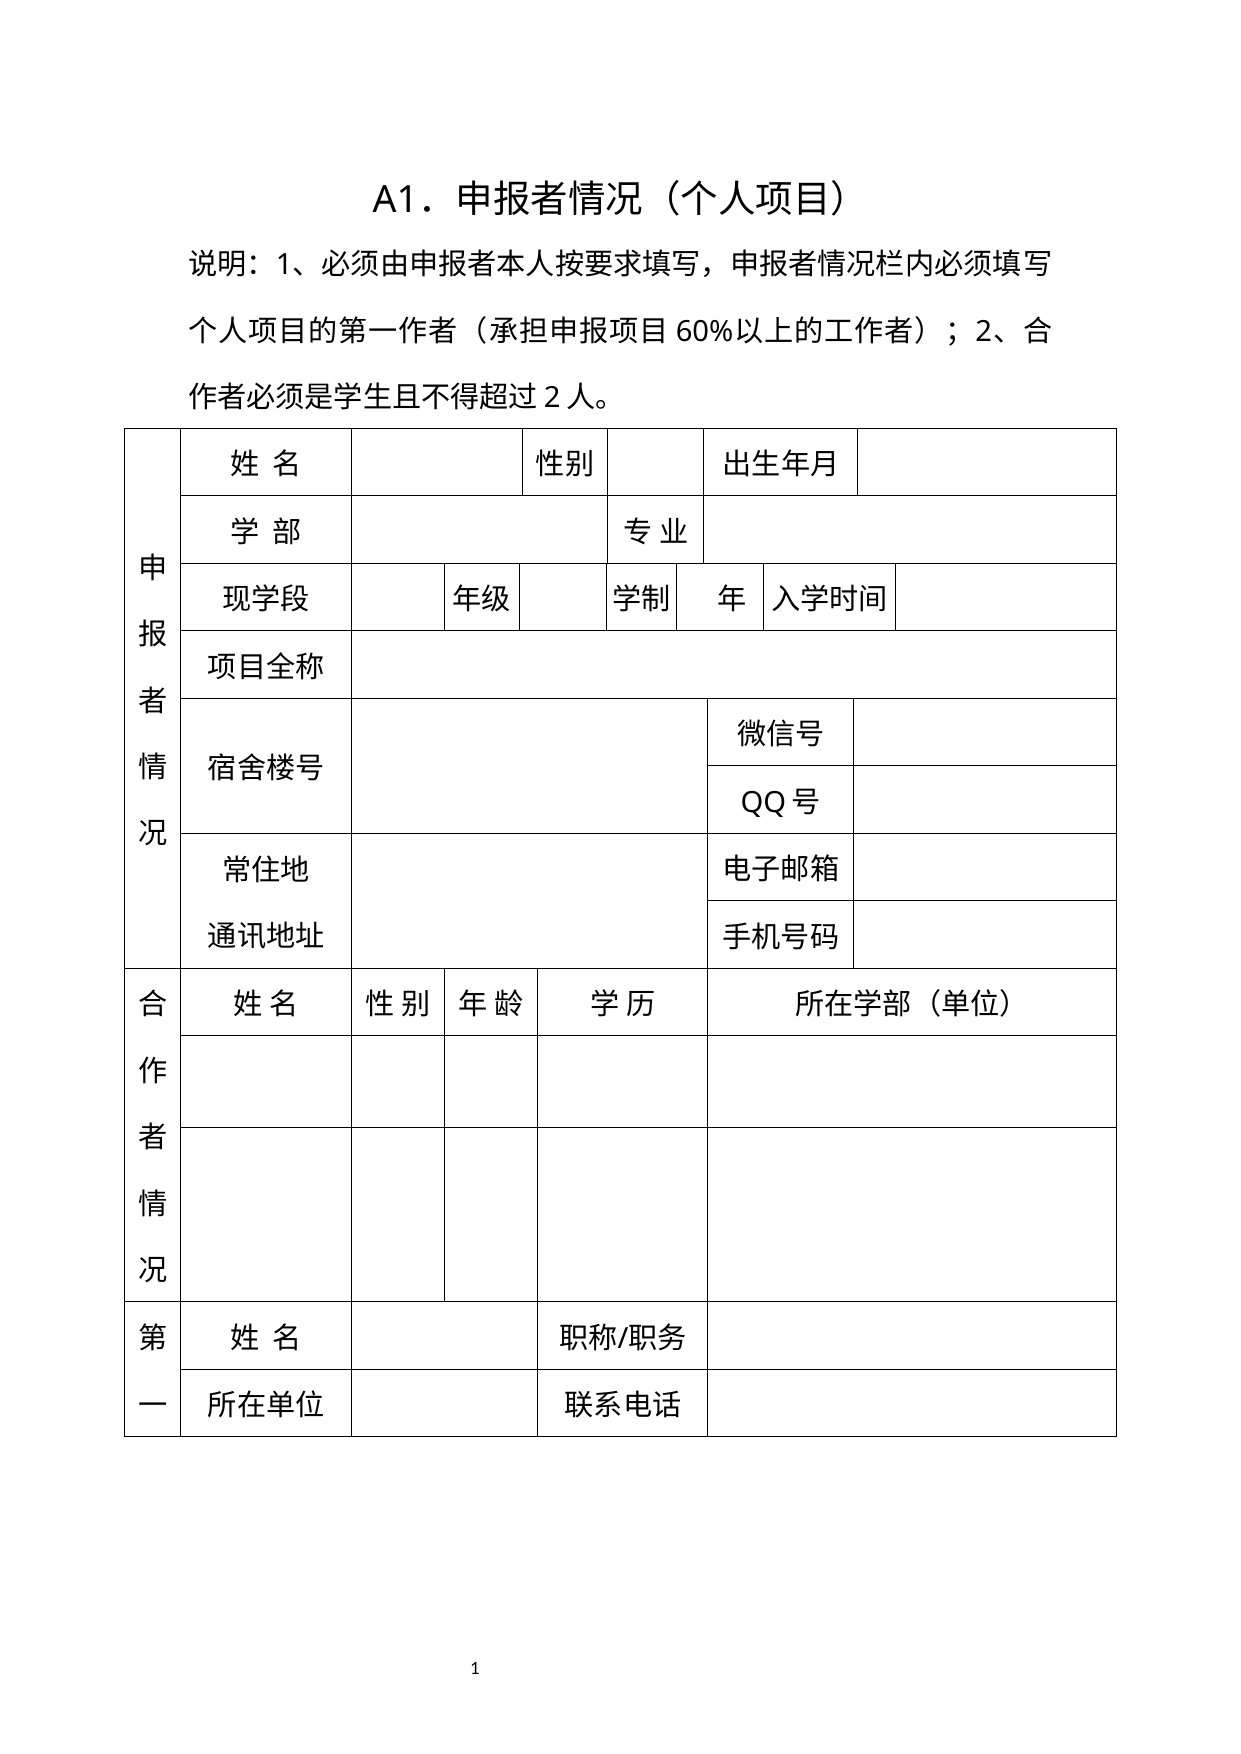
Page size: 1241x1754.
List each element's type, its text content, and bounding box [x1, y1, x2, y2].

table_cell [352, 1370, 537, 1436]
table_header [608, 429, 703, 495]
table_cell 常住地 通讯地址 [181, 834, 351, 968]
table_cell [854, 901, 1116, 968]
table_header [352, 429, 522, 495]
table_cell 学制 [607, 564, 676, 630]
table_cell 手机号码 [708, 901, 853, 968]
table_cell 宿舍楼号 [181, 699, 351, 833]
table_cell [896, 564, 1116, 630]
table_cell [854, 699, 1116, 765]
table_cell 所在单位 [181, 1370, 351, 1436]
table_cell 联系电话 [538, 1370, 707, 1436]
table_cell [708, 1128, 1116, 1301]
table_header 姓 名 [181, 429, 351, 495]
table_cell 微信号 [708, 699, 853, 765]
table_cell [520, 564, 606, 630]
table_cell [352, 1036, 444, 1127]
table_header 出生年月 [704, 429, 857, 495]
table_cell 专 业 [608, 496, 703, 563]
table_header 申报者情况 [125, 429, 180, 968]
table_cell 姓 名 [181, 969, 351, 1035]
table_cell [538, 1128, 707, 1301]
table_cell 年 [677, 564, 763, 630]
table_cell [854, 766, 1116, 833]
table_cell 第 一 指 导 教 师 情 况 [125, 1302, 180, 1436]
table_cell 年级 [445, 564, 519, 630]
table_cell [538, 1036, 707, 1127]
table_header [858, 429, 1116, 495]
table_cell [181, 1036, 351, 1127]
table_cell [854, 834, 1116, 900]
table_cell [708, 1302, 1116, 1369]
table_cell [352, 496, 607, 563]
table_cell 学 历 [538, 969, 707, 1035]
table_cell [352, 699, 707, 833]
table_cell [352, 834, 707, 968]
table_cell [181, 1128, 351, 1301]
table_cell [708, 1036, 1116, 1127]
text 说明：1、必须由申报者本人按要求填写，申报者情况栏内必须填写个人项目的第一作者（承担申报项目60%以上的工作者）；2、合作者必须是学生且不得超过2人。 [188, 229, 1052, 428]
table_cell 入学时间 [764, 564, 895, 630]
table_cell [352, 631, 1116, 698]
table_cell [445, 1128, 537, 1301]
table_cell QQ号 [708, 766, 853, 833]
table_cell 现学段 [181, 564, 351, 630]
table_cell [352, 564, 444, 630]
table_cell 项目全称 [181, 631, 351, 698]
table_header 性别 [523, 429, 607, 495]
table_cell [352, 1302, 537, 1369]
table_cell [352, 1128, 444, 1301]
table_cell [708, 1370, 1116, 1436]
table_cell [445, 1036, 537, 1127]
table_cell 职称/职务 [538, 1302, 707, 1369]
text A1．申报者情况（个人项目） [188, 162, 1052, 229]
table_cell 姓 名 [181, 1302, 351, 1369]
table_cell 所在学部（单位） [708, 969, 1116, 1035]
table_cell 电子邮箱 [708, 834, 853, 900]
table_cell 年 龄 [445, 969, 537, 1035]
table_cell [704, 496, 1116, 563]
table_cell 性 别 [352, 969, 444, 1035]
table_cell 合作者情况 [125, 969, 180, 1301]
table_cell 学 部 [181, 496, 351, 563]
